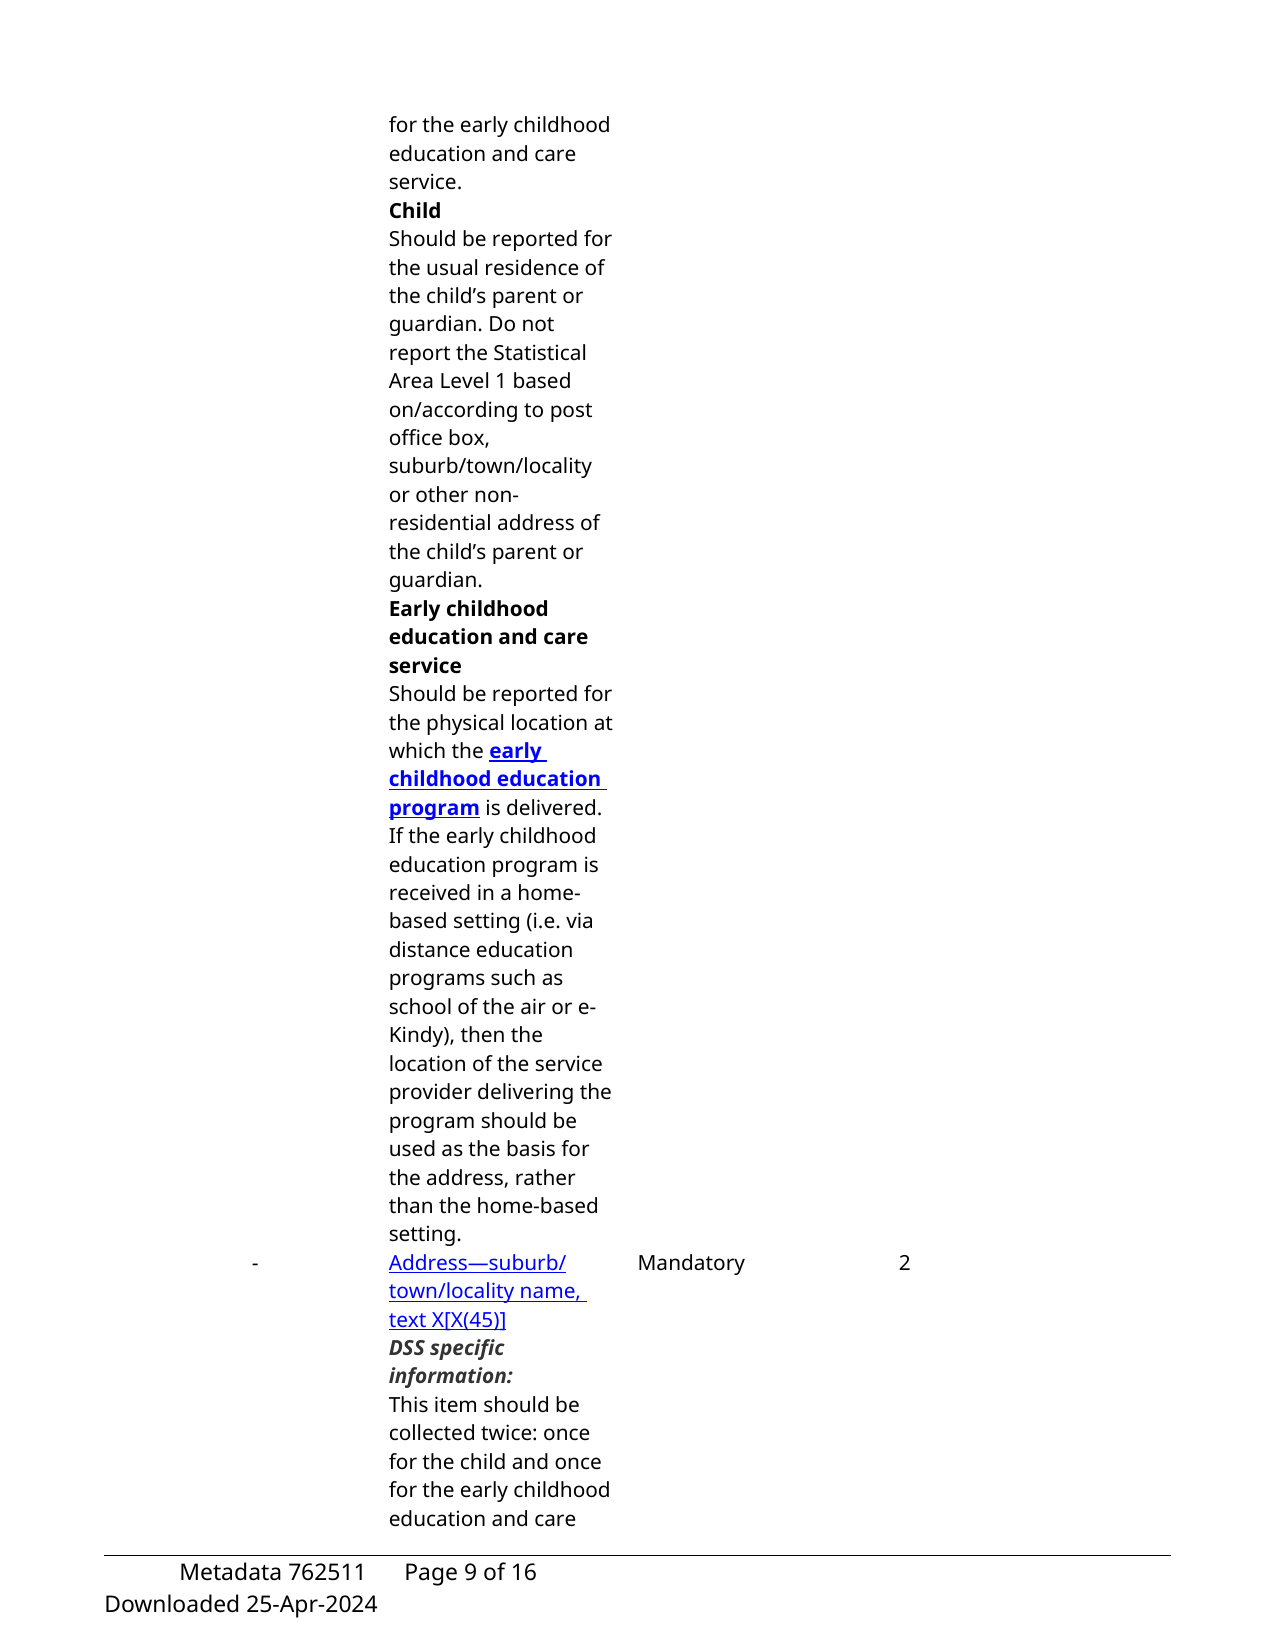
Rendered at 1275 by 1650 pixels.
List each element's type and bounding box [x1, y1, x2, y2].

table_cell [93, 110, 1159, 1532]
